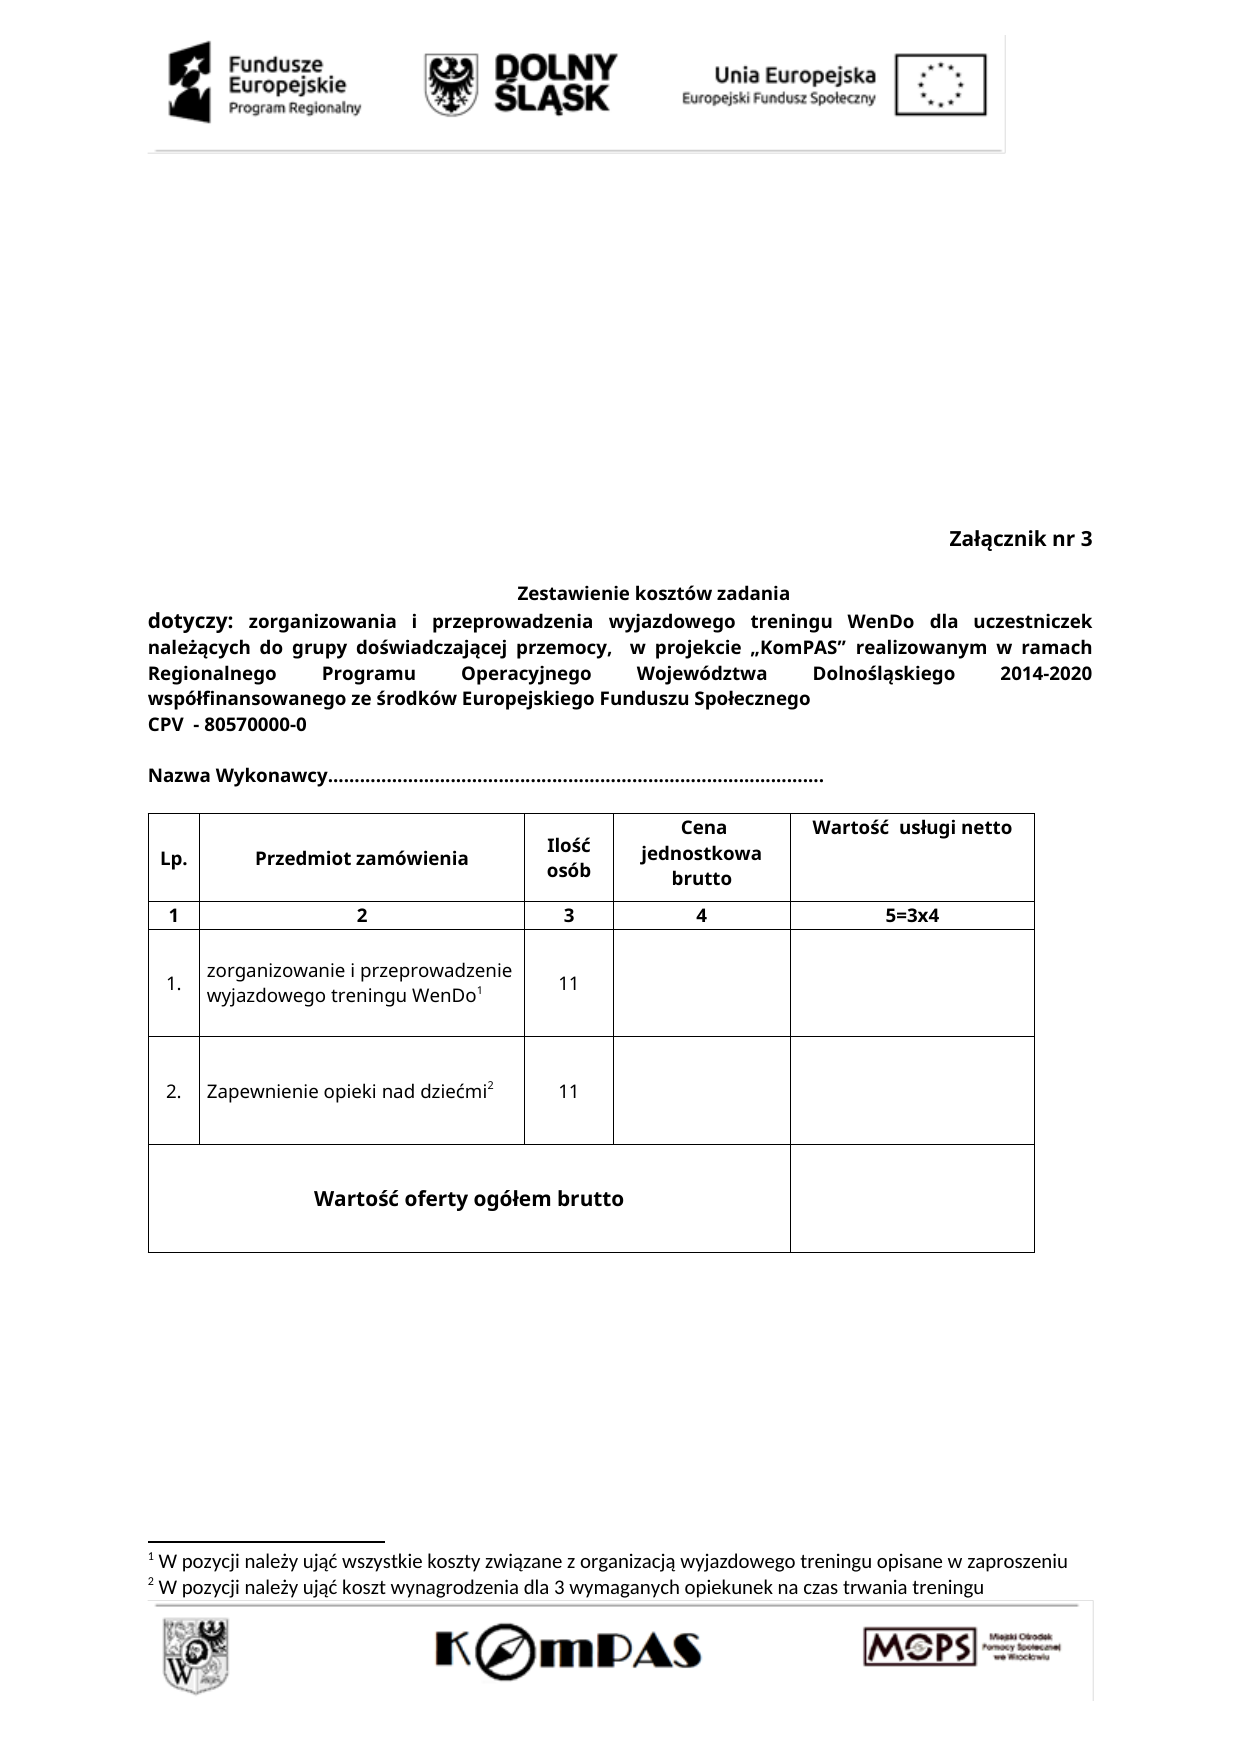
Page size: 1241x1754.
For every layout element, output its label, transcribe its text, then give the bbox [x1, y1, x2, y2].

table_cell 11 [525, 930, 613, 1036]
table_cell [791, 1037, 1034, 1144]
text Nazwa Wykonawcy............................................................................................. [148, 762, 1093, 788]
table_cell Zapewnienie opieki nad dziećmi [200, 1037, 524, 1144]
table_cell Wartość oferty ogółem brutto [149, 1145, 790, 1252]
table_cell [614, 1037, 790, 1144]
table_header Wartość usługi netto [791, 814, 1034, 901]
table_cell 2. [149, 1037, 199, 1144]
text Zestawienie kosztów zadania [215, 581, 1093, 606]
table_cell 4 [614, 902, 790, 928]
table_cell [791, 930, 1034, 1036]
table_cell 3 [525, 902, 613, 928]
text CPV - 80570000-0 [148, 711, 1093, 737]
table_header Lp. [149, 814, 199, 901]
table_cell [614, 930, 790, 1036]
text dotyczy: zorganizowania i przeprowadzenia wyjazdowego treningu WenDo dla uczestniczek należących do grupy doświadczającej przemocy, w projekcie „KomPAS” realizowanym w ramach Regionalnego Programu Operacyjnego Województwa Dolnośląskiego 2014-2020 współfinansowanego ze środków Europejskiego Funduszu Społecznego [148, 606, 1093, 711]
picture [147, 35, 1007, 155]
table_header Przedmiot zamówienia [200, 814, 524, 901]
picture [147, 1599, 1095, 1701]
table_cell 1 [149, 902, 199, 928]
table_cell 1. [149, 930, 199, 1036]
table_cell 5=3x4 [791, 902, 1034, 928]
table_cell [791, 1145, 1034, 1252]
table_cell 2 [200, 902, 524, 928]
table_cell zorganizowanie i przeprowadzenie wyjazdowego treningu WenDo [200, 930, 524, 1036]
text Załącznik nr 3 [215, 524, 1093, 552]
table_header Cena jednostkowa brutto [614, 814, 790, 901]
table_header Ilość osób [525, 814, 613, 901]
table_cell 11 [525, 1037, 613, 1144]
